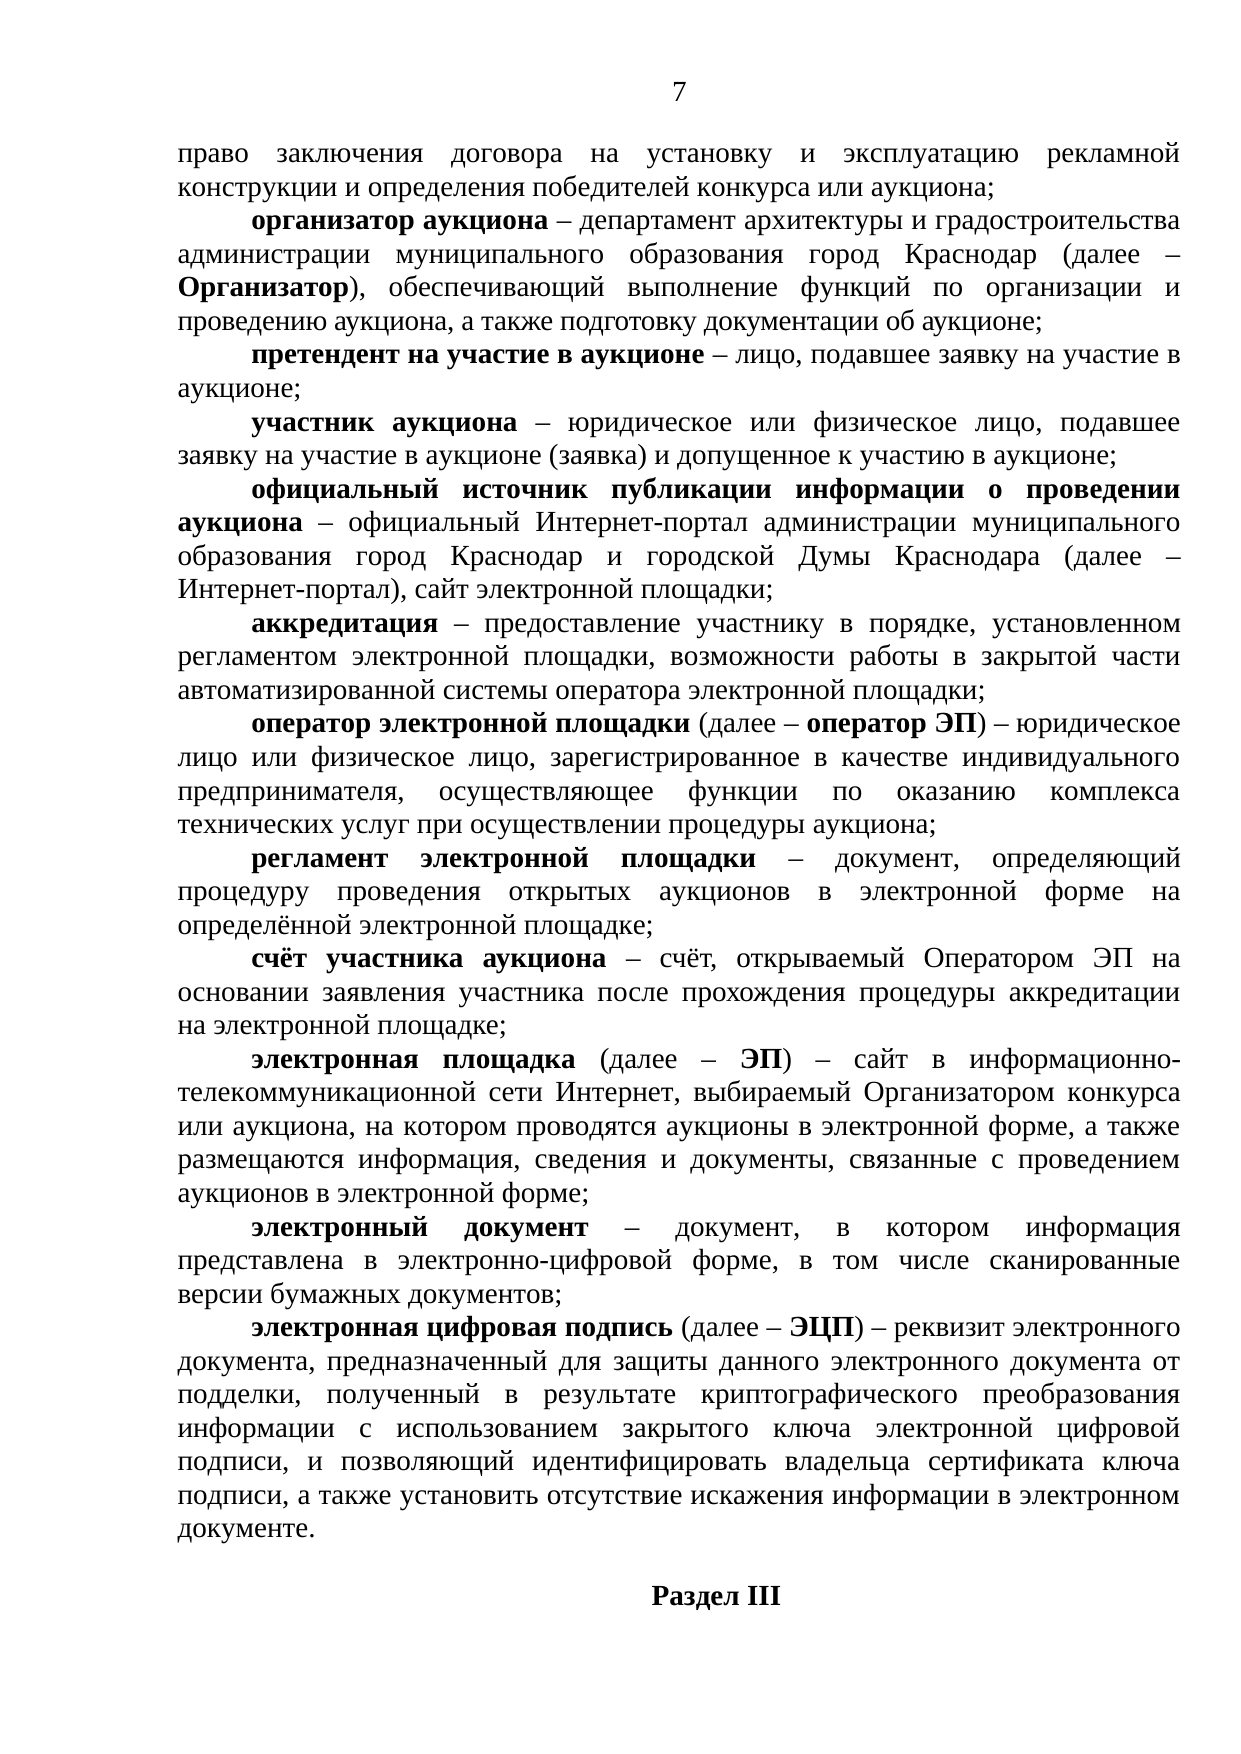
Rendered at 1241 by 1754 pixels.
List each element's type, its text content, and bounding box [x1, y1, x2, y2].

text электронный документ – документ, в котором информация представлена в электронно-цифровой форме, в том числе сканированные версии бумажных документов; [177, 1209, 1181, 1309]
text регламент электронной площадки – документ, определяющий процедуру проведения открытых аукционов в электронной форме на определённой электронной площадке; [177, 840, 1181, 940]
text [177, 135, 1181, 202]
text электронная площадка (далее – ЭП) – сайт в информационно-телекоммуникационной сети Интернет, выбираемый Организатором конкурса или аукциона, на котором проводятся аукционы в электронной форме, а также размещаются информация, сведения и документы, связанные с проведением аукционов в электронной форме; [177, 1041, 1181, 1209]
text участник аукциона – юридическое или физическое лицо, подавшее заявку на участие в аукционе (заявка) и допущенное к участию в аукционе; [177, 404, 1181, 471]
text аккредитация – предоставление участнику в порядке, установленном регламентом электронной площадки, возможности работы в закрытой части автоматизированной системы оператора электронной площадки; [177, 605, 1181, 706]
text оператор электронной площадки (далее – оператор ЭП) – юридическое лицо или физическое лицо, зарегистрированное в качестве индивидуального предпринимателя, осуществляющее функции по оказанию комплекса технических услуг при осуществлении процедуры аукциона; [177, 706, 1181, 840]
text электронная цифровая подпись (далее – ЭЦП) – реквизит электронного документа, предназначенный для защиты данного электронного документа от подделки, полученный в результате криптографического преобразования информации с использованием закрытого ключа электронной цифровой подписи, и позволяющий идентифицировать владельца сертификата ключа подписи, а также установить отсутствие искажения информации в электронном документе. [177, 1309, 1181, 1544]
text претендент на участие в аукционе – лицо, подавшее заявку на участие в аукционе; [177, 337, 1181, 404]
text организатор аукциона – департамент архитектуры и градостроительства администрации муниципального образования город Краснодар (далее – Организатор), обеспечивающий выполнение функций по организации и проведению аукциона, а также подготовку документации об аукционе; [177, 202, 1181, 337]
text официальный источник публикации информации о проведении аукциона – официальный Интернет-портал администрации муниципального образования город Краснодар и городской Думы Краснодара (далее – Интернет-портал), сайт электронной площадки; [177, 471, 1181, 605]
text Раздел III [177, 1578, 1181, 1611]
text счёт участника аукциона – счёт, открываемый Оператором ЭП на основании заявления участника после прохождения процедуры аккредитации на электронной площадке; [177, 940, 1181, 1041]
